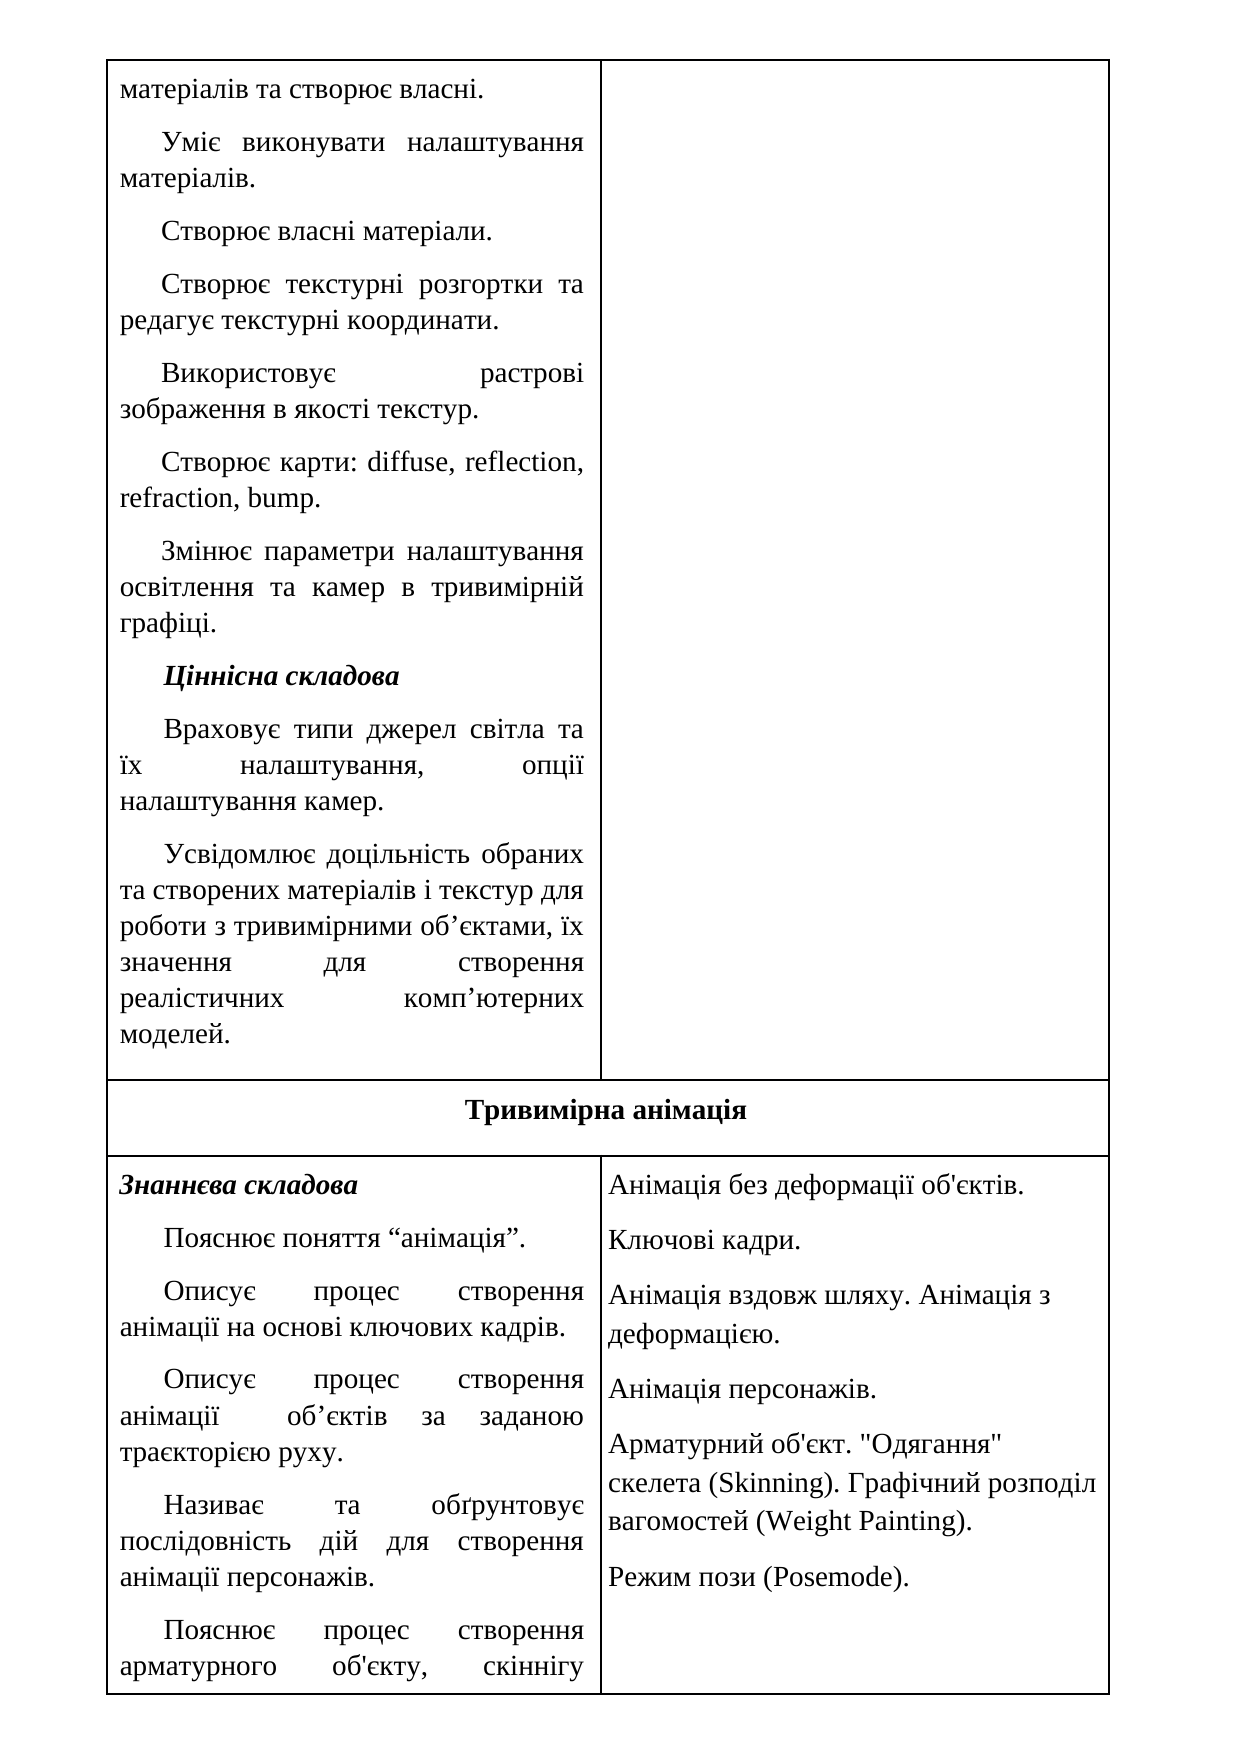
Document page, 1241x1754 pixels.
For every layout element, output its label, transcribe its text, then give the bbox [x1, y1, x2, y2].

table_cell Тривимірна анімація [108, 1081, 1108, 1154]
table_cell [108, 61, 600, 1079]
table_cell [108, 1157, 600, 1693]
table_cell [602, 1157, 1108, 1693]
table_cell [602, 61, 1108, 1079]
